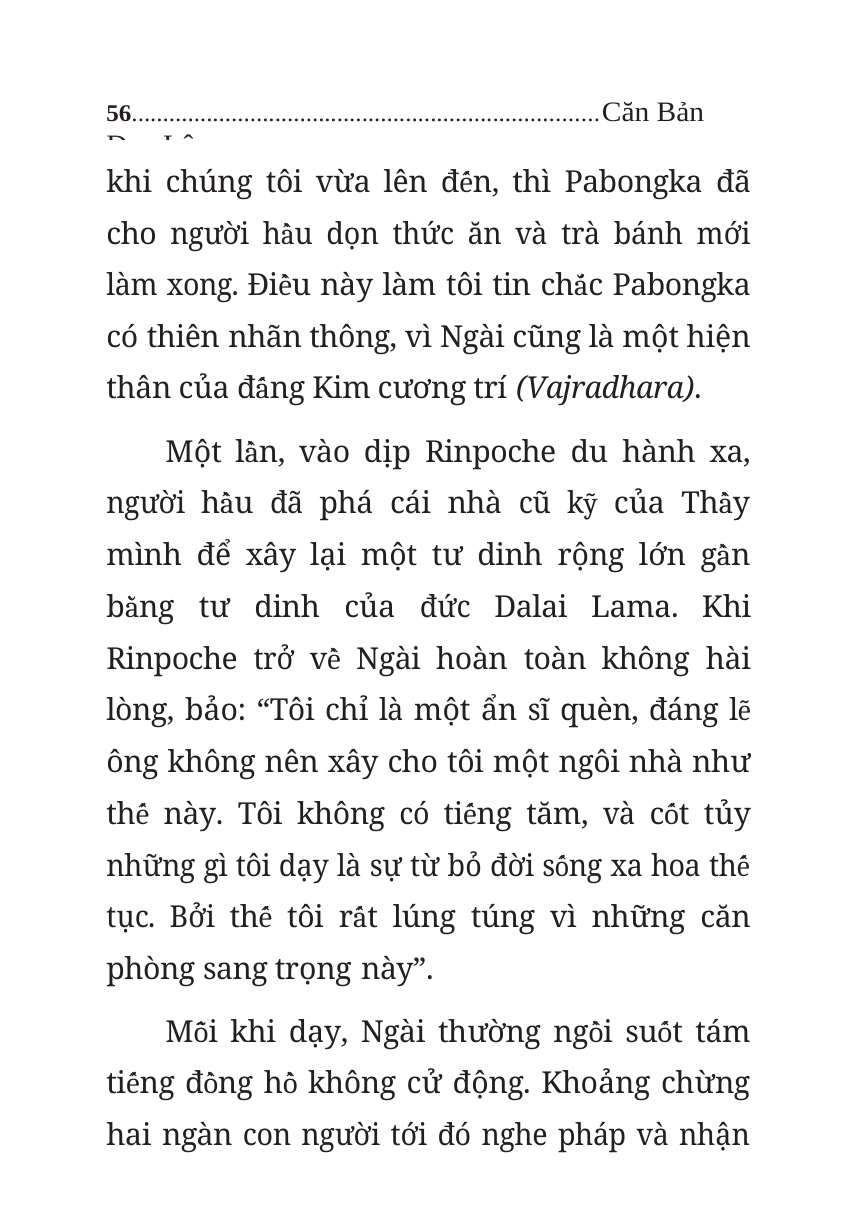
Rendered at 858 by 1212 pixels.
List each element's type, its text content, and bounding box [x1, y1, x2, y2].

subtitle Một lần, vào dịp Rinpoche du hành xa, người hầu đã phá cái nhà cũ kỹ của Thầy mình để xây lại một tư dinh rộng lớn gần bằng tư dinh của đức Dalai Lama. Khi Rinpoche trở về Ngài hoàn toàn không hài lòng, bảo: “Tôi chỉ là một ẩn sĩ quèn, đáng lẽ ông không nên xây cho tôi một ngôi nhà như thế này. Tôi không có tiếng tăm, và cốt tủy những gì tôi dạy là sự từ bỏ đời sống xa hoa thế tục. Bởi thế tôi rất lúng túng vì những căn phòng sang trọng này”. [106, 430, 751, 988]
subtitle khi chúng tôi vừa lên đến, thì Pabongka đã cho người hầu dọn thức ăn và trà bánh mới làm xong. Điều này làm tôi tin chắc Pabongka có thiên nhãn thông, vì Ngài cũng là một hiện thân của đấng Kim cương trí (Vajradhara). [106, 161, 751, 407]
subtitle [106, 1010, 751, 1154]
